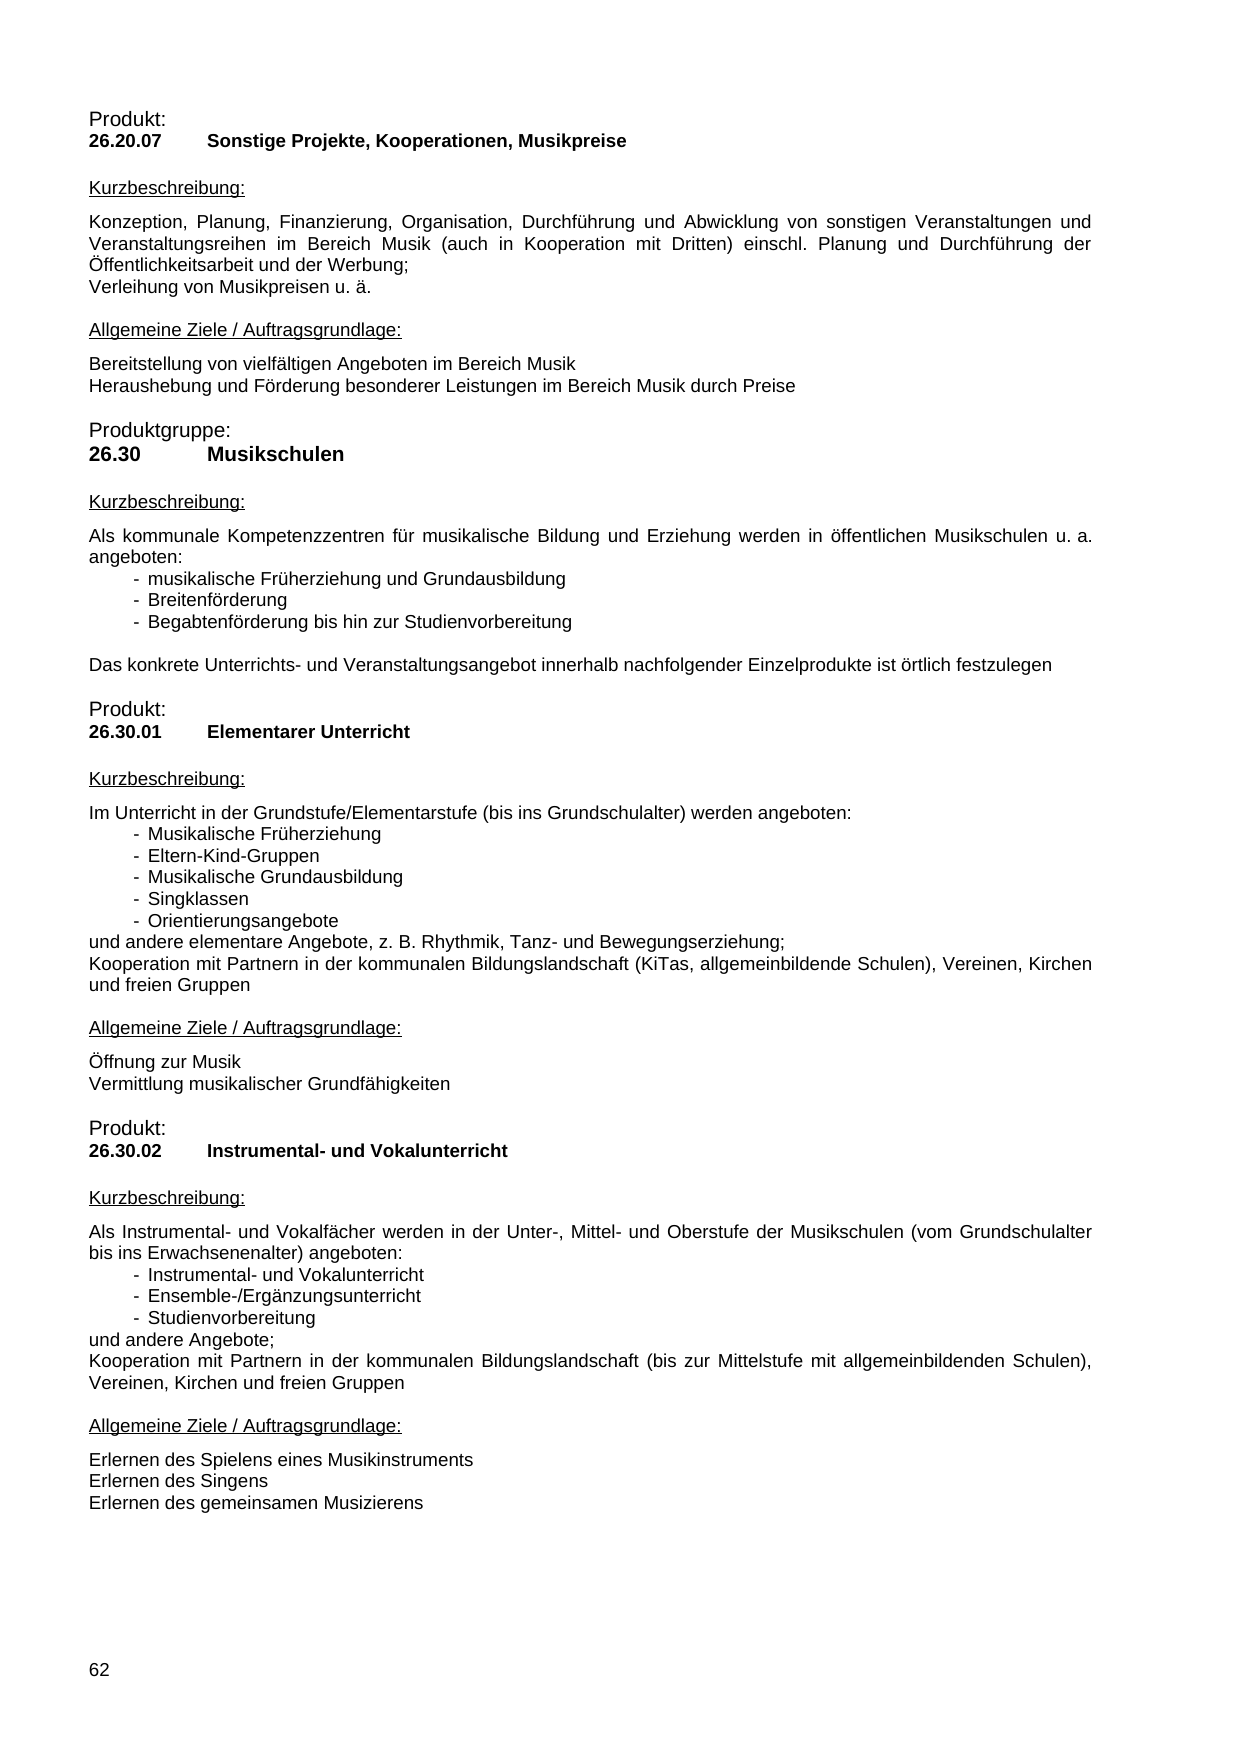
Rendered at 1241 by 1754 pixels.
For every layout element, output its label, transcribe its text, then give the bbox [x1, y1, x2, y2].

text Produkt: [89, 106, 1092, 130]
text Konzeption, Planung, Finanzierung, Organisation, Durchführung und Abwicklung von sonstigen Veranstaltungen und Veranstaltungsreihen im Bereich Musik (auch in Kooperation mit Dritten) einschl. Planung und Durchführung der Öffentlichkeitsarbeit und der Werbung; [89, 211, 1092, 276]
text und andere Angebote; [89, 1328, 1092, 1350]
text Bereitstellung von vielfältigen Angeboten im Bereich Musik [89, 353, 1092, 374]
subtitle 26.30 Musikschulen [89, 441, 1092, 465]
text Als kommunale Kompetenzzentren für musikalische Bildung und Erziehung werden in öffentlichen Musikschulen u. a. angeboten: [89, 524, 1092, 568]
text Produkt: [89, 697, 1092, 721]
text Kurzbeschreibung: [89, 767, 1092, 789]
text Kooperation mit Partnern in der kommunalen Bildungslandschaft (KiTas, allgemeinbildende Schulen), Vereinen, Kirchen und freien Gruppen [89, 952, 1092, 996]
text Kurzbeschreibung: [89, 1186, 1092, 1208]
text Allgemeine Ziele / Auftragsgrundlage: [89, 319, 1092, 340]
text Produkt: [89, 1116, 1092, 1140]
list Musikalische Grundausbildung [133, 866, 1092, 888]
list Breitenförderung [133, 589, 1092, 611]
text Erlernen des gemeinsamen Musizierens [89, 1492, 1092, 1513]
text Kurzbeschreibung: [89, 490, 1092, 512]
list Orientierungsangebote [133, 909, 1092, 931]
text Erlernen des Singens [89, 1470, 1092, 1492]
text Im Unterricht in der Grundstufe/Elementarstufe (bis ins Grundschulalter) werden angeboten: [89, 802, 1092, 823]
text und andere elementare Angebote, z. B. Rhythmik, Tanz- und Bewegungserziehung; [89, 931, 1092, 952]
list musikalische Früherziehung und Grundausbildung [133, 568, 1092, 589]
text Vermittlung musikalischer Grundfähigkeiten [89, 1073, 1092, 1094]
list Studienvorbereitung [133, 1307, 1092, 1328]
text Heraushebung und Förderung besonderer Leistungen im Bereich Musik durch Preise [89, 374, 1092, 396]
list Begabtenförderung bis hin zur Studienvorbereitung [133, 611, 1092, 632]
text Allgemeine Ziele / Auftragsgrundlage: [89, 1414, 1092, 1436]
list Instrumental- und Vokalunterricht [133, 1264, 1092, 1285]
text Als Instrumental- und Vokalfächer werden in der Unter-, Mittel- und Oberstufe der Musikschulen (vom Grundschulalter bis ins Erwachsenenalter) angeboten: [89, 1221, 1092, 1264]
list Musikalische Früherziehung [133, 823, 1092, 845]
list Eltern-Kind-Gruppen [133, 845, 1092, 866]
text Allgemeine Ziele / Auftragsgrundlage: [89, 1017, 1092, 1039]
text Erlernen des Spielens eines Musikinstruments [89, 1449, 1092, 1470]
subtitle 26.30.02 Instrumental- und Vokalunterricht [89, 1140, 1092, 1161]
subtitle 26.30.01 Elementarer Unterricht [89, 721, 1092, 742]
text Produktgruppe: [89, 417, 1092, 441]
text Das konkrete Unterrichts- und Veranstaltungsangebot innerhalb nachfolgender Einzelprodukte ist örtlich festzulegen [89, 654, 1092, 675]
text Kooperation mit Partnern in der kommunalen Bildungslandschaft (bis zur Mittelstufe mit allgemeinbildenden Schulen), Vereinen, Kirchen und freien Gruppen [89, 1350, 1092, 1393]
text Verleihung von Musikpreisen u. ä. [89, 276, 1092, 297]
list Singklassen [133, 888, 1092, 909]
text Öffnung zur Musik [89, 1051, 1092, 1073]
list Ensemble-/Ergänzungsunterricht [133, 1285, 1092, 1307]
text Kurzbeschreibung: [89, 177, 1092, 198]
subtitle 26.20.07 Sonstige Projekte, Kooperationen, Musikpreise [89, 130, 1092, 152]
